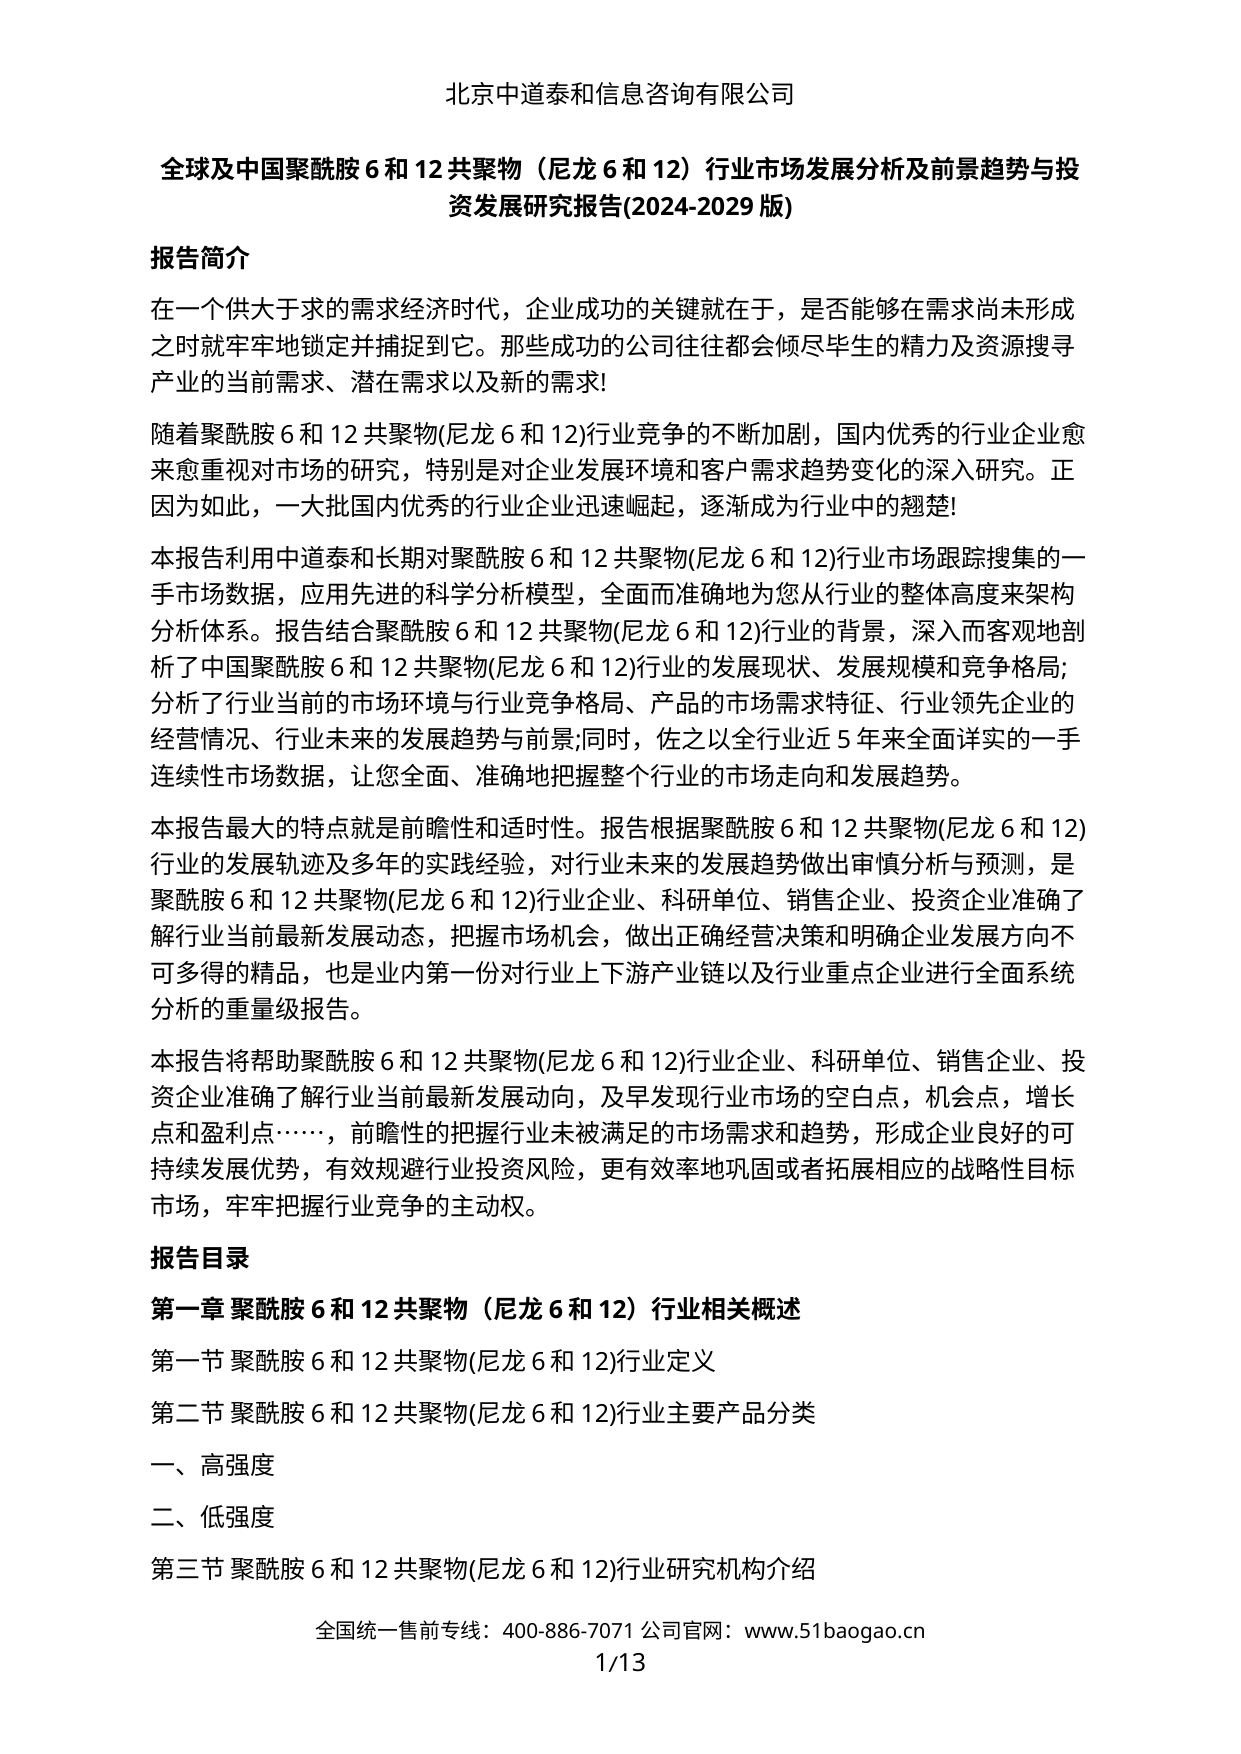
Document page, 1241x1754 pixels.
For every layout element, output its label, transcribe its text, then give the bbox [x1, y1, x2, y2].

text 在一个供大于求的需求经济时代，企业成功的关键就在于，是否能够在需求尚未形成之时就牢牢地锁定并捕捉到它。那些成功的公司往往都会倾尽毕生的精力及资源搜寻产业的当前需求、潜在需求以及新的需求! [150, 290, 1090, 399]
text 报告目录 [150, 1238, 1090, 1274]
text 第一节 聚酰胺6和12共聚物(尼龙6和12)行业定义 [150, 1342, 1090, 1378]
text 随着聚酰胺6和12共聚物(尼龙6和12)行业竞争的不断加剧，国内优秀的行业企业愈来愈重视对市场的研究，特别是对企业发展环境和客户需求趋势变化的深入研究。正因为如此，一大批国内优秀的行业企业迅速崛起，逐渐成为行业中的翘楚! [150, 414, 1090, 523]
text 第二节 聚酰胺6和12共聚物(尼龙6和12)行业主要产品分类 [150, 1394, 1090, 1430]
text 报告简介 [150, 238, 1090, 274]
text 本报告最大的特点就是前瞻性和适时性。报告根据聚酰胺6和12共聚物(尼龙6和12)行业的发展轨迹及多年的实践经验，对行业未来的发展趋势做出审慎分析与预测，是聚酰胺6和12共聚物(尼龙6和12)行业企业、科研单位、销售企业、投资企业准确了解行业当前最新发展动态，把握市场机会，做出正确经营决策和明确企业发展方向不可多得的精品，也是业内第一份对行业上下游产业链以及行业重点企业进行全面系统分析的重量级报告。 [150, 808, 1090, 1026]
text 全球及中国聚酰胺6和12共聚物（尼龙6和12）行业市场发展分析及前景趋势与投资发展研究报告(2024-2029版) [150, 150, 1090, 222]
text 第一章 聚酰胺6和12共聚物（尼龙6和12）行业相关概述 [150, 1290, 1090, 1326]
text 二、低强度 [150, 1497, 1090, 1534]
text 本报告利用中道泰和长期对聚酰胺6和12共聚物(尼龙6和12)行业市场跟踪搜集的一手市场数据，应用先进的科学分析模型，全面而准确地为您从行业的整体高度来架构分析体系。报告结合聚酰胺6和12共聚物(尼龙6和12)行业的背景，深入而客观地剖析了中国聚酰胺6和12共聚物(尼龙6和12)行业的发展现状、发展规模和竞争格局;分析了行业当前的市场环境与行业竞争格局、产品的市场需求特征、行业领先企业的经营情况、行业未来的发展趋势与前景;同时，佐之以全行业近5年来全面详实的一手连续性市场数据，让您全面、准确地把握整个行业的市场走向和发展趋势。 [150, 539, 1090, 792]
text 一、高强度 [150, 1446, 1090, 1482]
text 本报告将帮助聚酰胺6和12共聚物(尼龙6和12)行业企业、科研单位、销售企业、投资企业准确了解行业当前最新发展动向，及早发现行业市场的空白点，机会点，增长点和盈利点……，前瞻性的把握行业未被满足的市场需求和趋势，形成企业良好的可持续发展优势，有效规避行业投资风险，更有效率地巩固或者拓展相应的战略性目标市场，牢牢把握行业竞争的主动权。 [150, 1041, 1090, 1222]
text 第三节 聚酰胺6和12共聚物(尼龙6和12)行业研究机构介绍 [150, 1549, 1090, 1586]
